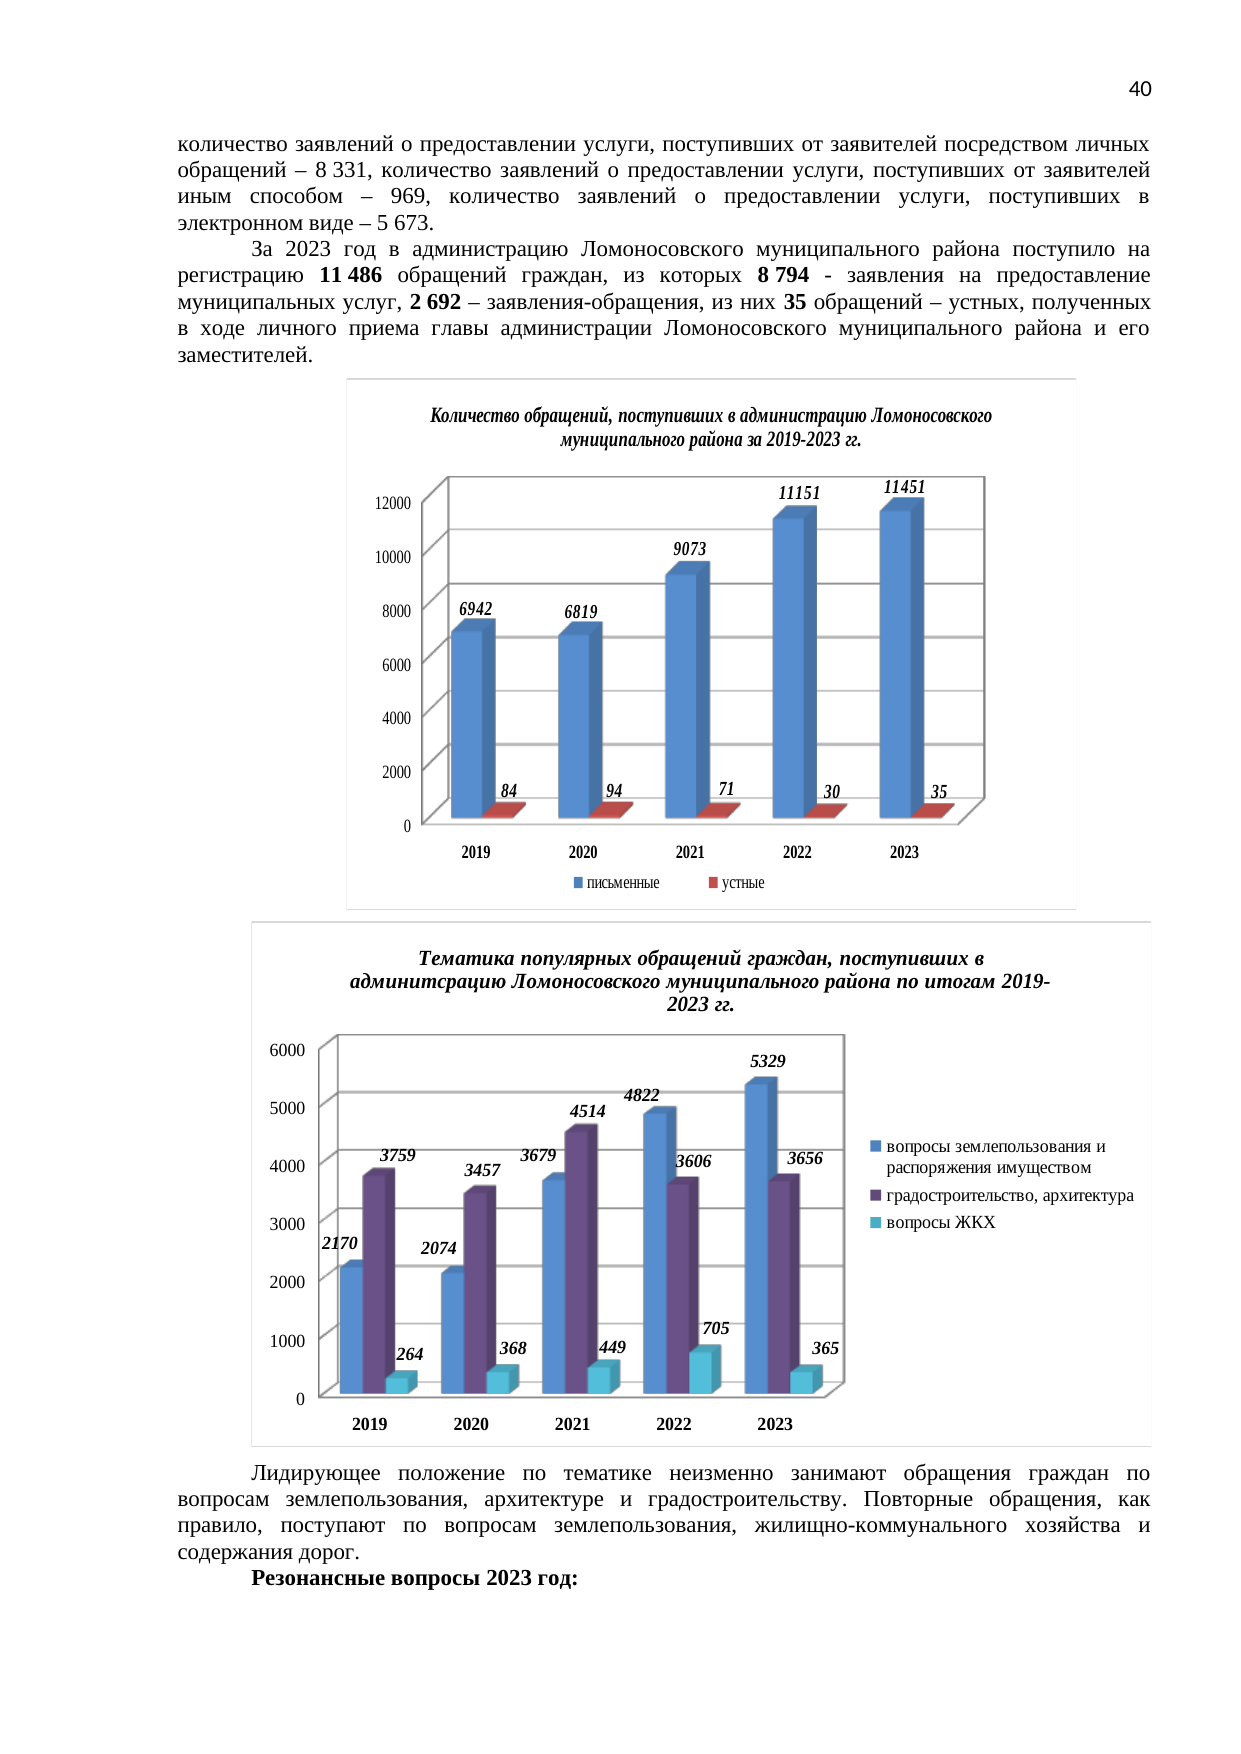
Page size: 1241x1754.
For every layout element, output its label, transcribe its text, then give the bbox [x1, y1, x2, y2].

text За 2023 год в администрацию Ломоносовского муниципального района поступило на регистрацию 11 486 обращений граждан, из которых 8 794 - заявления на предоставление муниципальных услуг, 2 692 – заявления-обращения, из них 35 обращений – устных, полученных в ходе личного приема главы администрации Ломоносовского муниципального района и его заместителей. [177, 235, 1152, 367]
text Лидирующее положение по тематике неизменно занимают обращения граждан по вопросам землепользования, архитектуре и градостроительству. Повторные обращения, как правило, поступают по вопросам землепользования, жилищно-коммунального хозяйства и содержания дорог. [177, 1459, 1152, 1564]
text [177, 130, 1152, 235]
text Резонансные вопросы 2023 год: [177, 1564, 1152, 1591]
